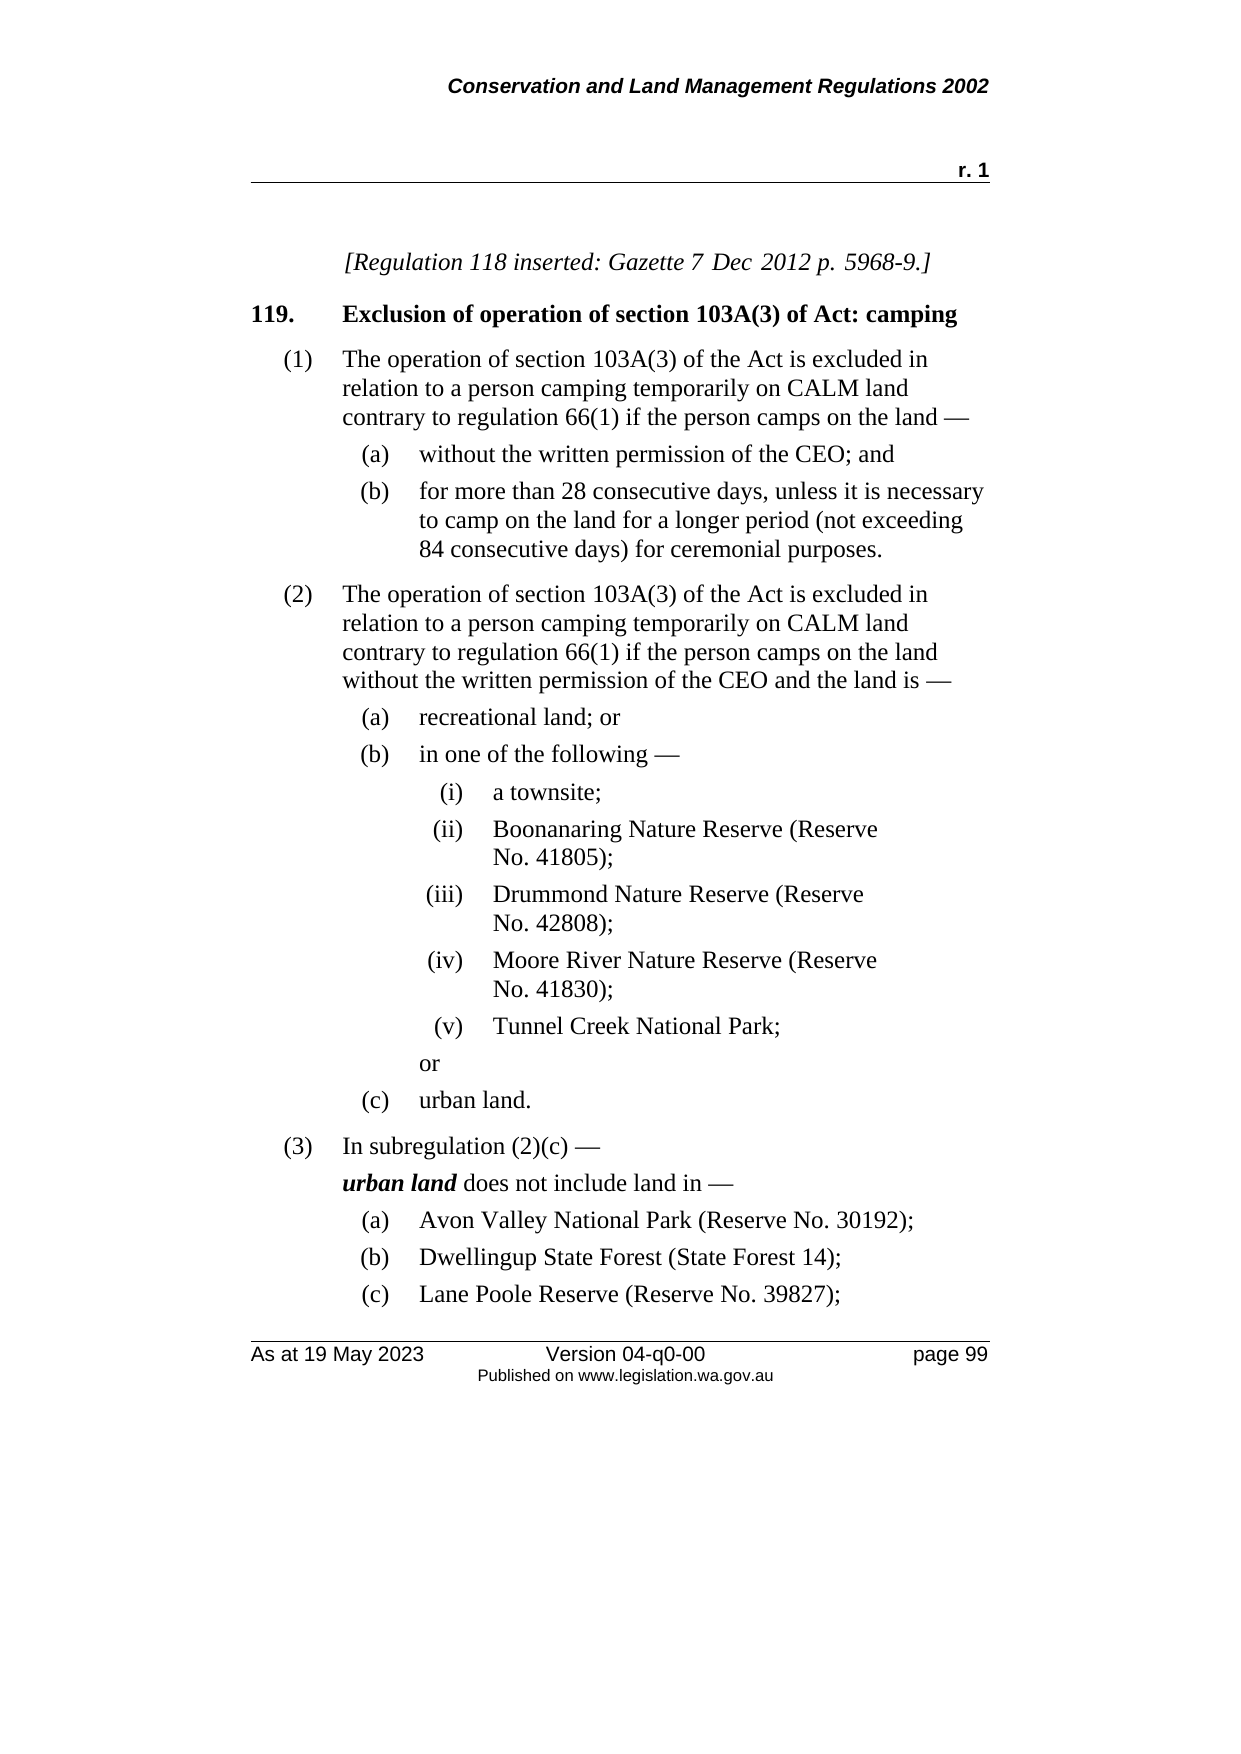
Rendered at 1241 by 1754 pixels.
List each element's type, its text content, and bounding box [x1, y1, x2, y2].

text (c) Lane Poole Reserve (Reserve No. 39827); [251, 1279, 990, 1308]
text (iii) Drummond Nature Reserve (Reserve No. 42808); [251, 879, 990, 937]
text (iv) Moore River Nature Reserve (Reserve No. 41830); [251, 945, 990, 1003]
text (1) The operation of section 103A(3) of the Act is excluded in relation to a person camping temporarily on CALM land contrary to regulation 66(1) if the person camps on the land — [251, 344, 990, 431]
text (b) in one of the following — [251, 739, 990, 768]
subtitle 119. Exclusion of operation of section 103A(3) of Act: camping [251, 299, 990, 328]
text (2) The operation of section 103A(3) of the Act is excluded in relation to a person camping temporarily on CALM land contrary to regulation 66(1) if the person camps on the land without the written permission of the CEO and the land is — [251, 579, 990, 694]
text urban land does not include land in — [251, 1168, 990, 1197]
text (b) for more than 28 consecutive days, unless it is necessary to camp on the land for a longer period (not exceeding 84 consecutive days) for ceremonial purposes. [251, 476, 990, 562]
text (3) In subregulation (2)(c) — [251, 1131, 990, 1159]
text or [251, 1048, 990, 1077]
text (a) recreational land; or [251, 702, 990, 731]
text (b) Dwellingup State Forest (State Forest 14); [251, 1242, 990, 1271]
text [Regulation 118 inserted: Gazette 7 Dec 2012 p. 5968-9.] [251, 247, 990, 276]
text (a) without the written permission of the CEO; and [251, 439, 990, 468]
text (a) Avon Valley National Park (Reserve No. 30192); [251, 1205, 990, 1234]
text (c) urban land. [251, 1085, 990, 1114]
text (i) a townsite; [251, 777, 990, 805]
text (v) Tunnel Creek National Park; [251, 1011, 990, 1040]
text (ii) Boonanaring Nature Reserve (Reserve No. 41805); [251, 814, 990, 871]
